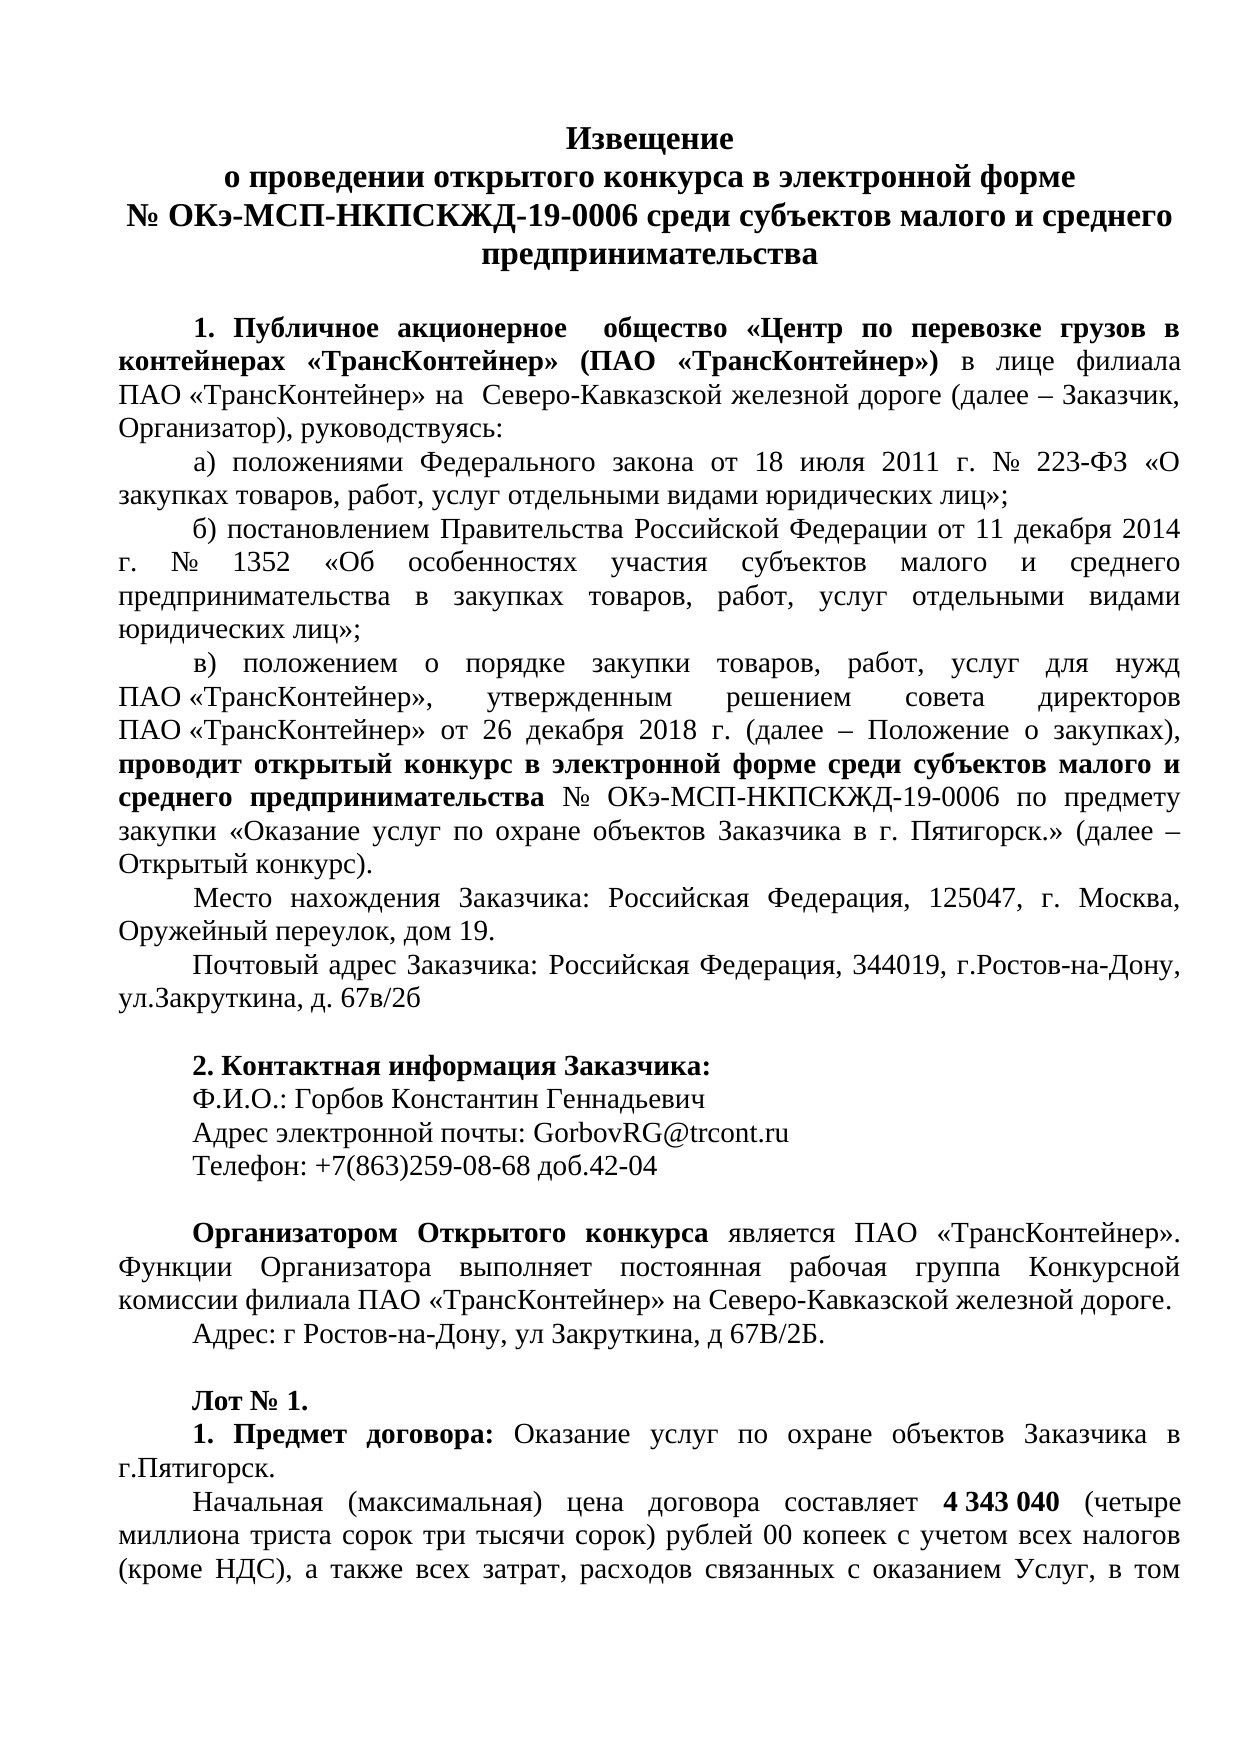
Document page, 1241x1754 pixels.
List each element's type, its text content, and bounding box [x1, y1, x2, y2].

text Почтовый адрес Заказчика: Российская Федерация, 344019, г.Ростов-на-Дону, ул.Закруткина, д. 67в/2б [118, 947, 1181, 1014]
text 1. Предмет договора: Оказание услуг по охране объектов Заказчика в г.Пятигорск. [118, 1417, 1181, 1484]
text Организатором Открытого конкурса является ПАО «ТрансКонтейнер». Функции Организатора выполняет постоянная рабочая группа Конкурсной комиссии филиала ПАО «ТрансКонтейнер» на Северо-Кавказской железной дороге. [118, 1215, 1181, 1316]
text б) постановлением Правительства Российской Федерации от 11 декабря 2014 г. № 1352 «Об особенностях участия субъектов малого и среднего предпринимательства в закупках товаров, работ, услуг отдельными видами юридических лиц»; [118, 511, 1181, 645]
text 2. Контактная информация Заказчика: [118, 1048, 1181, 1081]
text Адрес: г Ростов-на-Дону, ул Закруткина, д 67В/2Б. [118, 1316, 1181, 1349]
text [118, 1484, 1181, 1584]
text о проведении открытого конкурса в электронной форме [118, 156, 1181, 195]
text а) положениями Федерального закона от 18 июля 2011 г. № 223-ФЗ «О закупках товаров, работ, услуг отдельными видами юридических лиц»; [118, 444, 1181, 511]
text 1. Публичное акционерное общество «Центр по перевозке грузов в контейнерах «ТрансКонтейнер» (ПАО «ТрансКонтейнер») в лице филиала ПАО «ТрансКонтейнер» на Северо-Кавказской железной дороге (далее – Заказчик, Организатор), руководствуясь: [118, 310, 1181, 444]
text Место нахождения Заказчика: Российская Федерация, 125047, г. Москва, Оружейный переулок, дом 19. [118, 880, 1181, 947]
text Телефон: +7(863)259-08-68 доб.42-04 [118, 1148, 1181, 1182]
text Адрес электронной почты: GorbovRG@trcont.ru [118, 1115, 1181, 1148]
text Ф.И.О.: Горбов Константин Геннадьевич [118, 1081, 1181, 1115]
text № ОКэ-МСП-НКПСКЖД-19-0006 среди субъектов малого и среднего предпринимательства [118, 195, 1181, 271]
text Извещение [118, 118, 1181, 156]
text Лот № 1. [118, 1383, 1181, 1417]
text в) положением о порядке закупки товаров, работ, услуг для нужд ПАО «ТрансКонтейнер», утвержденным решением совета директоров ПАО «ТрансКонтейнер» от 26 декабря 2018 г. (далее – Положение о закупках), проводит открытый конкурс в электронной форме среди субъектов малого и среднего предпринимательства № ОКэ-МСП-НКПСКЖД-19-0006 по предмету закупки «Оказание услуг по охране объектов Заказчика в г. Пятигорск.» (далее – Открытый конкурс). [118, 645, 1181, 880]
